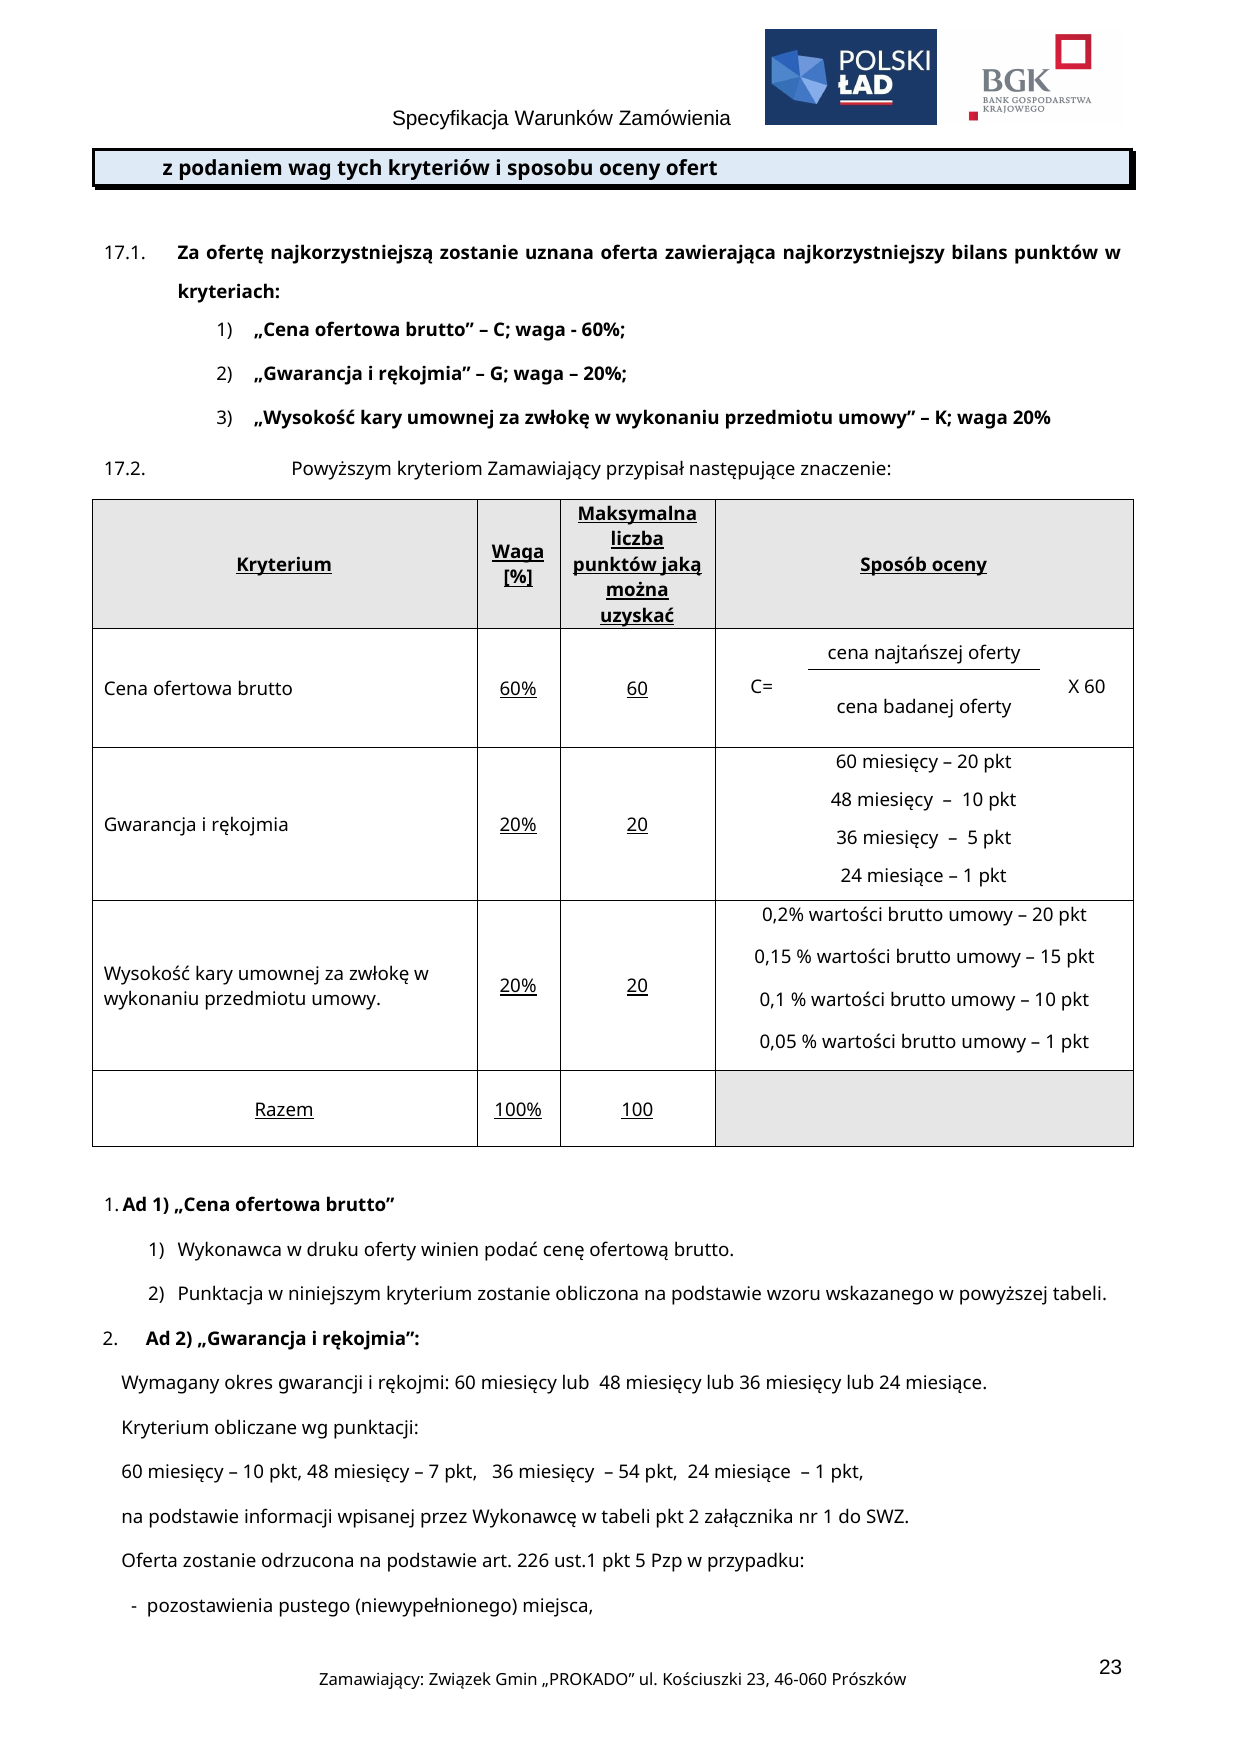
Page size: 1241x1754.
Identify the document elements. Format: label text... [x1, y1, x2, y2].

table_cell 20% [478, 901, 560, 1070]
text - pozostawienia pustego (niewypełnionego) miejsca, [121, 1592, 1122, 1618]
list Punktacja w niniejszym kryterium zostanie obliczona na podstawie wzoru wskazanego w powyższej tabeli. [148, 1281, 1122, 1306]
text Oferta zostanie odrzucona na podstawie art. 226 ust.1 pkt 5 Pzp w przypadku: [121, 1548, 1122, 1573]
table_cell 20% [478, 748, 560, 900]
table_cell cena badanej oferty [808, 670, 1040, 747]
table_cell 60 miesięcy – 20 pkt 48 miesięcy – 10 pkt 36 miesięcy – 5 pkt 24 miesiące – 1 pkt [716, 748, 1133, 900]
text Wymagany okres gwarancji i rękojmi: 60 miesięcy lub 48 miesięcy lub 36 miesięcy lub 24 miesiące. [121, 1370, 1122, 1395]
picture [765, 29, 1123, 125]
table_header Waga [%] [478, 500, 560, 628]
table_cell 20 [561, 748, 715, 900]
table_cell 100 [561, 1071, 715, 1146]
text Kryterium obliczane wg punktacji: [121, 1414, 1122, 1440]
text 60 miesięcy – 10 pkt, 48 miesięcy – 7 pkt, 36 miesięcy – 54 pkt, 24 miesiące – 1 pkt, [121, 1459, 1122, 1484]
list Za ofertę najkorzystniejszą zostanie uznana oferta zawierająca najkorzystniejszy bilans punktów w kryteriach: [103, 240, 1122, 303]
list „Cena ofertowa brutto” – C; waga - 60%; [216, 316, 1122, 342]
list Powyższym kryteriom Zamawiający przypisał następujące znaczenie: [103, 455, 1122, 481]
list „Gwarancja i rękojmia” – G; waga – 20%; [216, 360, 1122, 386]
list Ad 1) „Cena ofertowa brutto” [103, 1192, 1122, 1217]
table_cell [716, 1071, 1133, 1146]
table_cell 0,2% wartości brutto umowy – 20 pkt 0,15 % wartości brutto umowy – 15 pkt 0,1 % wartości brutto umowy – 10 pkt 0,05 % wartości brutto umowy – 1 pkt [716, 901, 1133, 1070]
table_cell Gwarancja i rękojmia [93, 748, 477, 900]
table_header Kryterium [93, 500, 477, 628]
table_cell cena najtańszej oferty [808, 629, 1040, 669]
list Ad 2) „Gwarancja i rękojmia”: [102, 1325, 1122, 1351]
table_cell C= [716, 629, 808, 747]
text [95, 151, 1129, 184]
text na podstawie informacji wpisanej przez Wykonawcę w tabeli pkt 2 załącznika nr 1 do SWZ. [121, 1503, 1122, 1529]
table_cell 100% [478, 1071, 560, 1146]
table_cell Razem [93, 1071, 477, 1146]
table_header Sposób oceny [716, 500, 1133, 628]
list Wykonawca w druku oferty winien podać cenę ofertową brutto. [148, 1236, 1122, 1262]
list „Wysokość kary umownej za zwłokę w wykonaniu przedmiotu umowy” – K; waga 20% [216, 404, 1122, 430]
table_cell Wysokość kary umownej za zwłokę w wykonaniu przedmiotu umowy. [93, 901, 477, 1070]
table_cell X 60 [1040, 629, 1133, 747]
table_cell 60 [561, 629, 715, 747]
table_cell Cena ofertowa brutto [93, 629, 477, 747]
table_header Maksymalna liczba punktów jaką można uzyskać [561, 500, 715, 628]
table_cell 60% [478, 629, 560, 747]
table_cell 20 [561, 901, 715, 1070]
